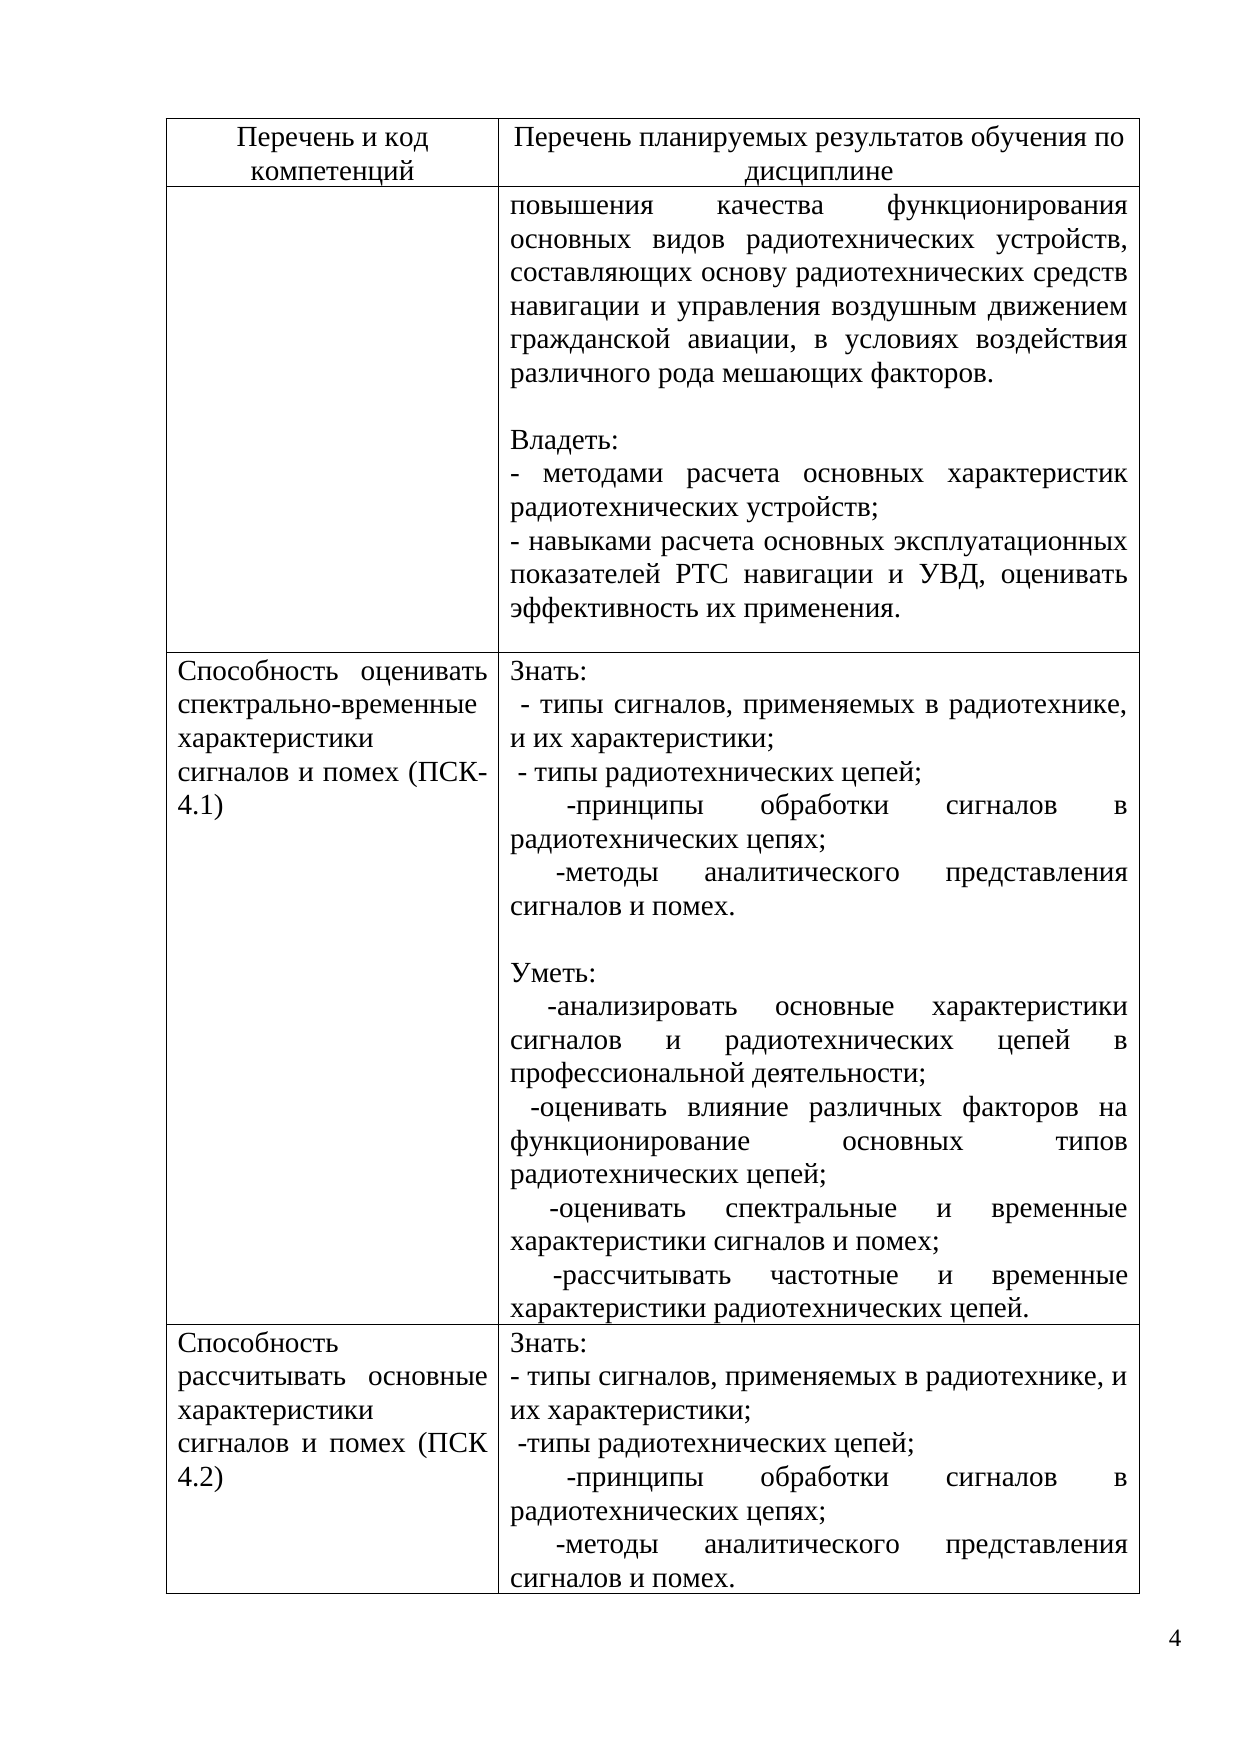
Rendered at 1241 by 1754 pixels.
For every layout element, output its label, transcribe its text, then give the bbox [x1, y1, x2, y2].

table_cell Способность оценивать спектрально-временные характеристики сигналов и помех (ПСК-4.1) [167, 653, 498, 1324]
table_cell Знать: - типы сигналов, применяемых в радиотехнике, и их характеристики; - типы радиотехнических цепей; -принципы обработки сигналов в радиотехнических цепях; -методы аналитического представления сигналов и помех. Уметь: -анализировать основные характеристики сигналов и радиотехнических цепей в профессиональной деятельности; -оценивать влияние различных факторов на функционирование основных типов радиотехнических цепей; -оценивать спектральные и временные характеристики сигналов и помех; -рассчитывать частотные и временные характеристики радиотехнических цепей. [499, 653, 1139, 1324]
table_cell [167, 187, 498, 652]
table_header Перечень планируемых результатов обучения по дисциплине [499, 119, 1139, 186]
table_header Перечень и код компетенций [167, 119, 498, 186]
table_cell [499, 1325, 1139, 1593]
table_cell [167, 1325, 498, 1593]
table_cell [499, 187, 1139, 652]
